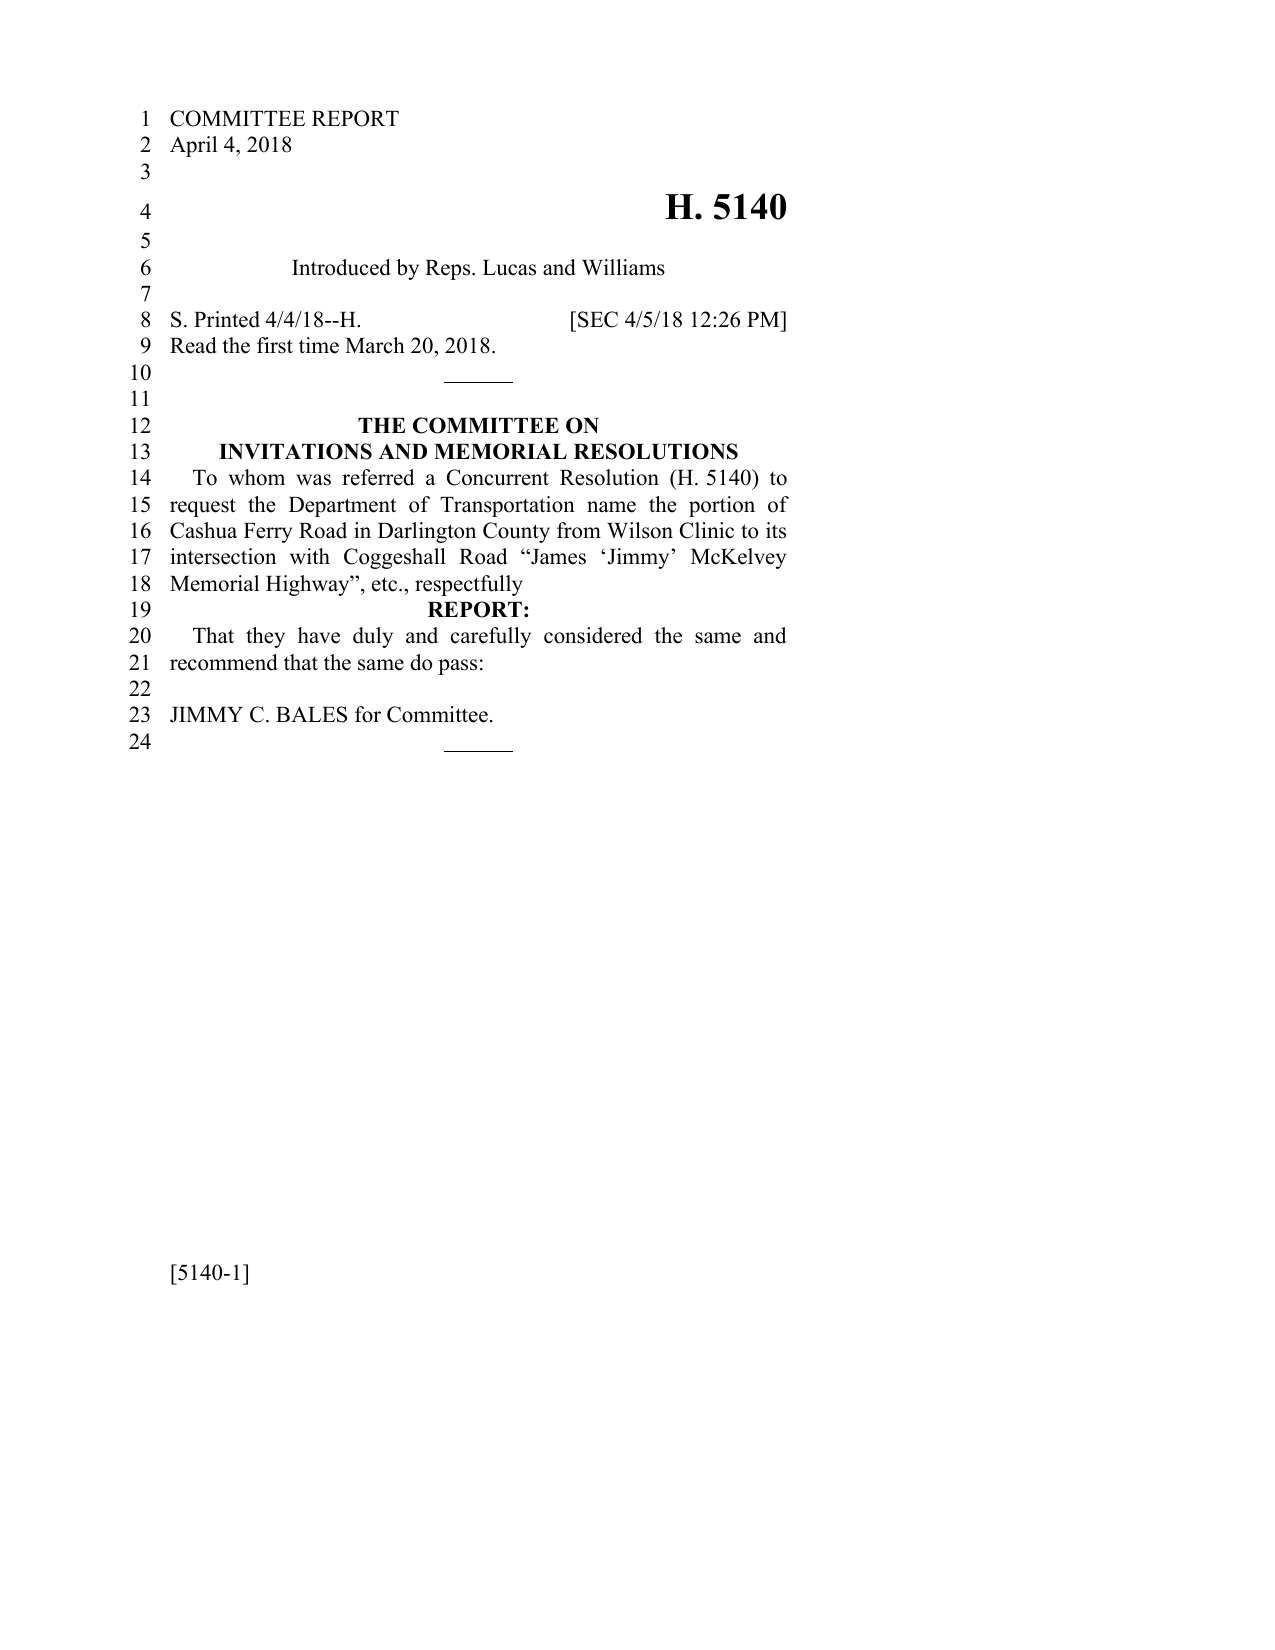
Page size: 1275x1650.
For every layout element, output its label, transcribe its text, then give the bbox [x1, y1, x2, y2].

text To whom was referred a Concurrent Resolution (H. 5140) to request the Department of Transportation name the portion of Cashua Ferry Road in Darlington County from Wilson Clinic to its intersection with Coggeshall Road “James ‘Jimmy’ McKelvey Memorial Highway”, etc., respectfully [169, 464, 787, 596]
text That they have duly and carefully considered the same and recommend that the same do pass: [169, 622, 787, 675]
text Introduced by Reps. Lucas and Williams [169, 253, 787, 280]
text S. Printed 4/4/18--H. [SEC 4/5/18 12:26 PM] [169, 306, 787, 333]
text April 4, 2018 [169, 131, 787, 158]
text THE COMMITTEE ON [169, 412, 787, 438]
text H. 5140 [169, 184, 787, 227]
text COMMITTEE REPORT [169, 105, 787, 131]
text INVITATIONS AND MEMORIAL RESOLUTIONS [169, 438, 787, 464]
text JIMMY C. BALES for Committee. [169, 702, 787, 728]
text Read the first time March 20, 2018. [169, 333, 787, 359]
text REPORT: [169, 596, 787, 622]
